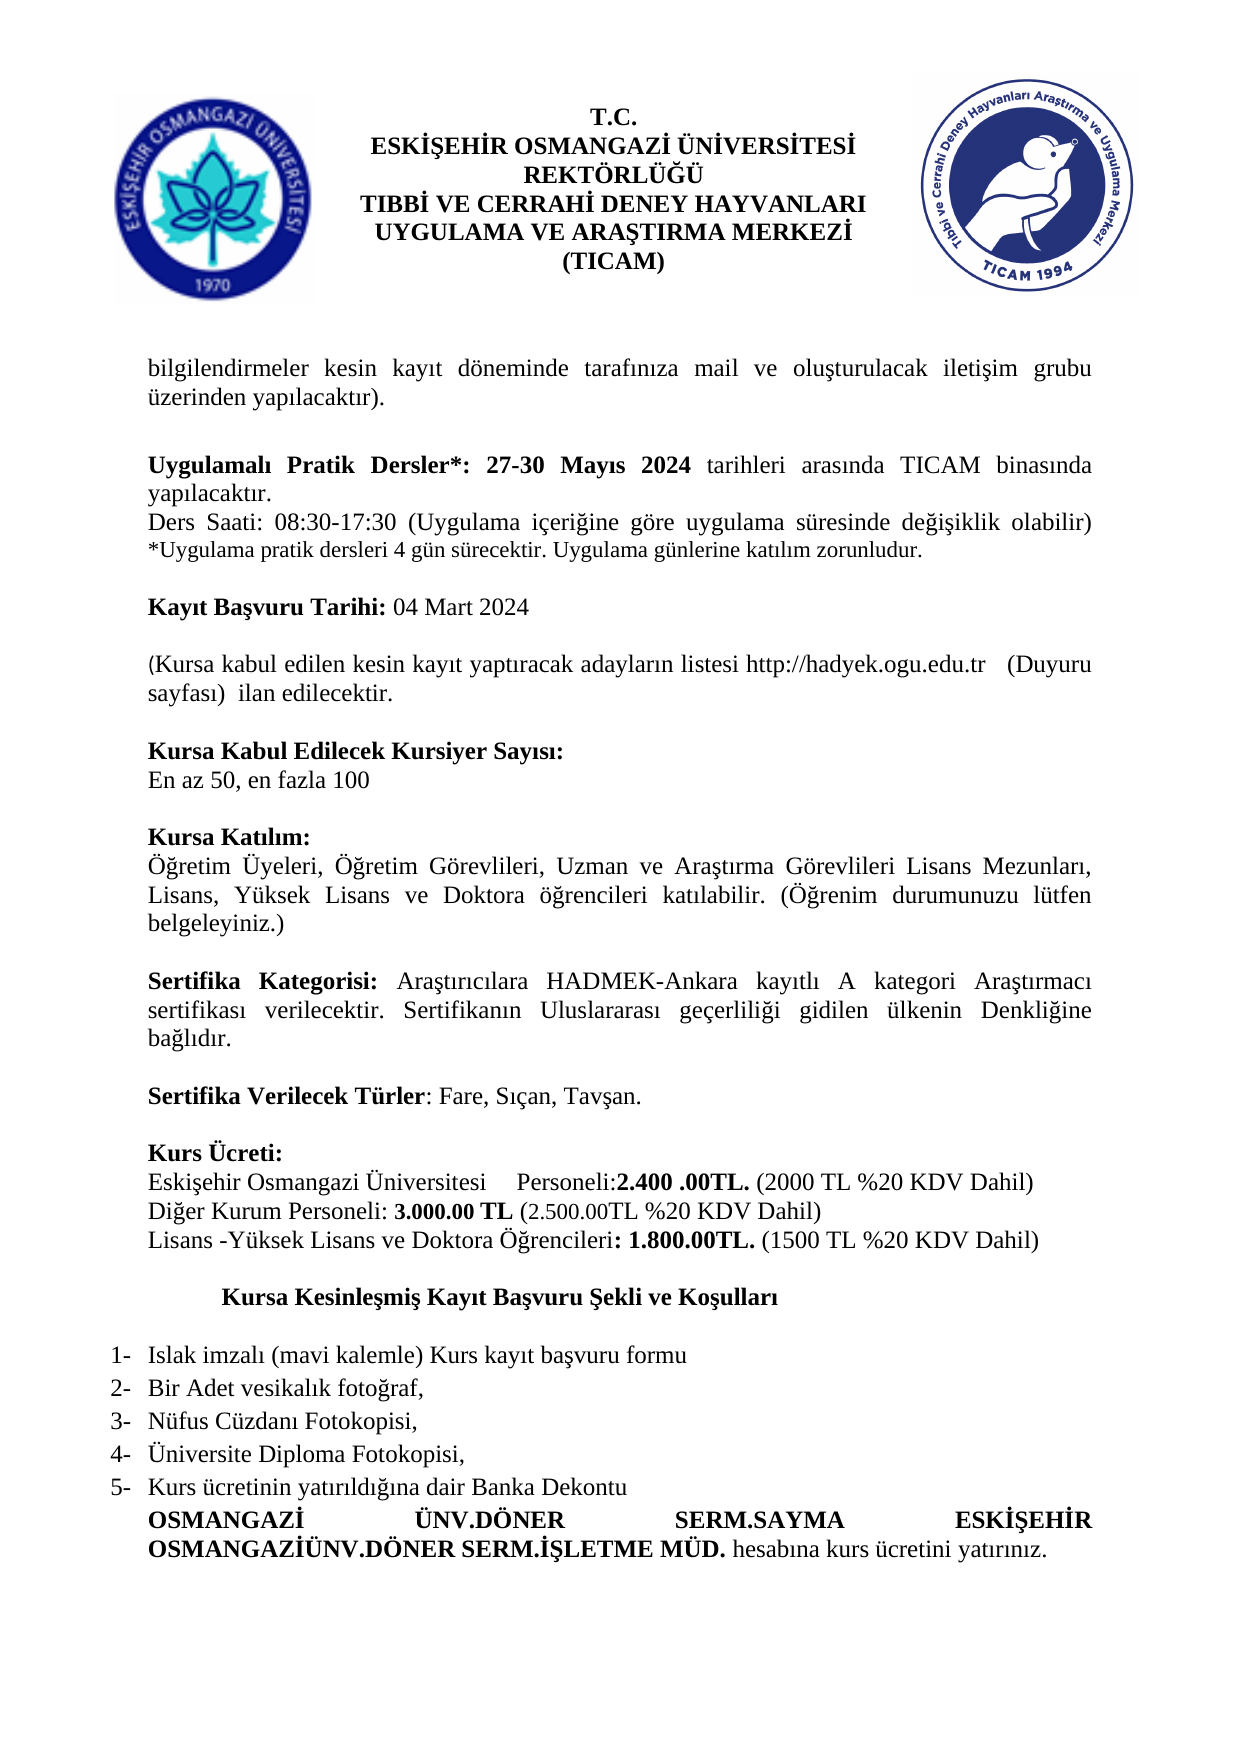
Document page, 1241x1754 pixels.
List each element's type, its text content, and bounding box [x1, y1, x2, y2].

text Kurs Ücreti: [148, 1138, 1093, 1167]
text (Kursa kabul edilen kesin kayıt yaptıracak adayların listesi http://hadyek.ogu.edu.tr (Duyuru sayfası) ilan edilecektir. [148, 649, 1093, 707]
list Bir Adet vesikalık fotoğraf, [110, 1373, 1093, 1402]
text Kursa Katılım: [148, 822, 1093, 851]
text En az 50, en fazla 100 [148, 765, 1093, 793]
picture [113, 93, 314, 306]
text Lisans -Yüksek Lisans ve Doktora Öğrencileri: 1.800.00TL. (1500 TL %20 KDV Dahil) [148, 1225, 1093, 1253]
list Islak imzalı (mavi kalemle) Kurs kayıt başvuru formu [110, 1340, 1093, 1368]
text Sertifika Verilecek Türler: Fare, Sıçan, Tavşan. [148, 1081, 1093, 1110]
text Sertifika Kategorisi: Araştırıcılara HADMEK-Ankara kayıtlı A kategori Araştırmacı sertifikası verilecektir. Sertifikanın Uluslararası geçerliliği gidilen ülkenin Denkliğine bağlıdır. [148, 966, 1093, 1052]
text Öğretim Üyeleri, Öğretim Görevlileri, Uzman ve Araştırma Görevlileri Lisans Mezunları, Lisans, Yüksek Lisans ve Doktora öğrencileri katılabilir. (Öğrenim durumunuzu lütfen belgeleyiniz.) [148, 851, 1093, 937]
picture [913, 73, 1141, 298]
text Kursa Kabul Edilecek Kursiyer Sayısı: [148, 736, 1093, 765]
list Nüfus Cüzdanı Fotokopisi, [110, 1406, 1093, 1434]
text Diğer Kurum Personeli: 3.000.00 TL (2.500.00TL %20 KDV Dahil) [148, 1196, 1093, 1225]
text Eskişehir Osmangazi Üniversitesi Personeli:2.400 .00TL. (2000 TL %20 KDV Dahil) [148, 1167, 1093, 1196]
list OSMANGAZİ ÜNV.DÖNER SERM.SAYMA ESKİŞEHİR OSMANGAZİÜNV.DÖNER SERM.İŞLETME MÜD. hesabına kurs ücretini yatırınız. [148, 1505, 1093, 1562]
text Ders Saati: 08:30-17:30 (Uygulama içeriğine göre uygulama süresinde değişiklik olabilir) *Uygulama pratik dersleri 4 gün sürecektir. Uygulama günlerine katılım zorunludur. [148, 507, 1093, 562]
text Uygulamalı Pratik Dersler*: 27-30 Mayıs 2024 tarihleri arasında TICAM binasında yapılacaktır. [148, 450, 1093, 507]
list Kurs ücretinin yatırıldığına dair Banka Dekontu [110, 1472, 1093, 1501]
text Kayıt Başvuru Tarihi: 04 Mart 2024 [148, 592, 1093, 620]
text Kursa Kesinleşmiş Kayıt Başvuru Şekli ve Koşulları [148, 1282, 1093, 1311]
list Üniversite Diploma Fotokopisi, [110, 1439, 1093, 1468]
